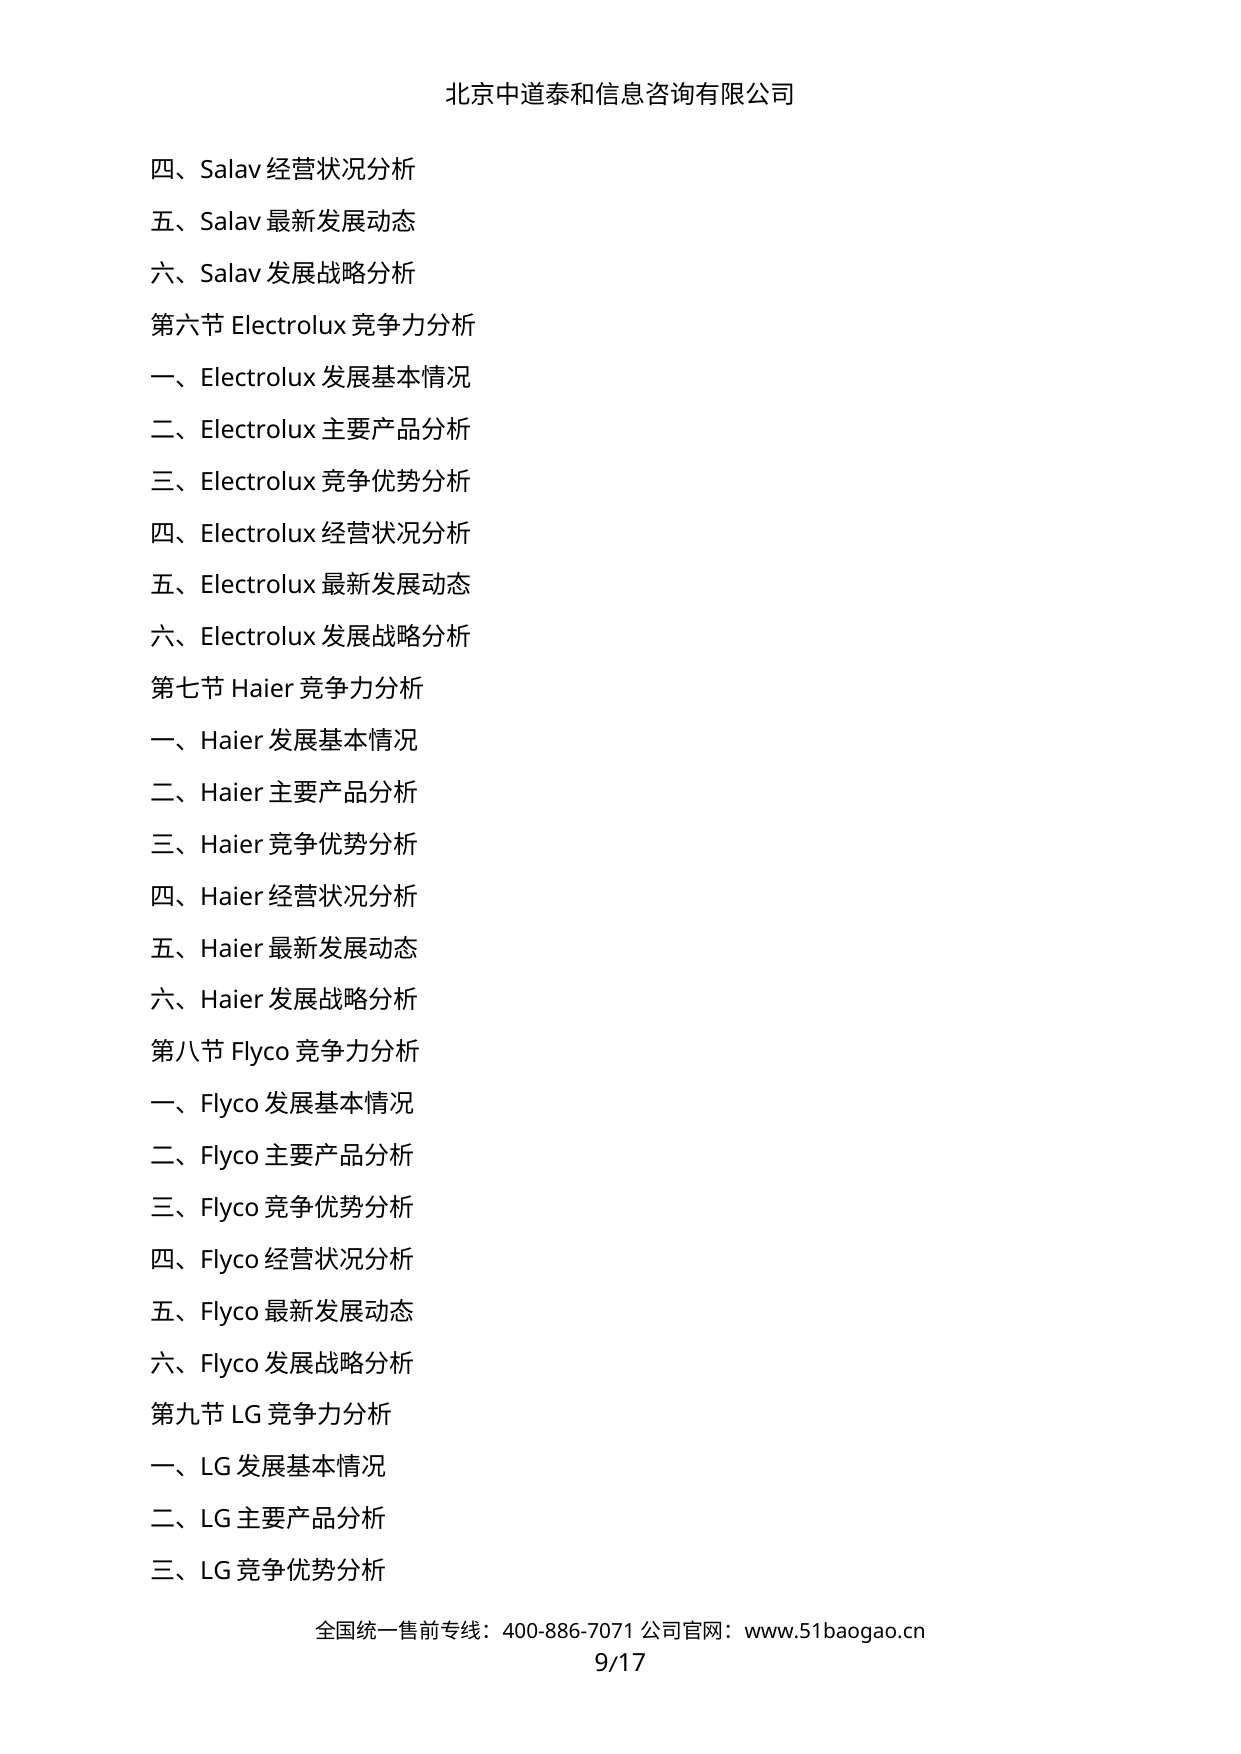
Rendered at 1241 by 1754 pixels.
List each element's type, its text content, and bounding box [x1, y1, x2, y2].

text 四、Electrolux经营状况分析 [150, 513, 1090, 549]
text 五、Salav最新发展动态 [150, 202, 1090, 238]
text 二、Haier主要产品分析 [150, 772, 1090, 809]
text 二、Flyco主要产品分析 [150, 1136, 1090, 1172]
text 二、LG主要产品分析 [150, 1499, 1090, 1535]
text 第七节 Haier竞争力分析 [150, 669, 1090, 705]
text 第九节 LG竞争力分析 [150, 1395, 1090, 1431]
text 六、Flyco发展战略分析 [150, 1343, 1090, 1379]
text 四、Haier经营状况分析 [150, 876, 1090, 912]
text 五、Flyco最新发展动态 [150, 1291, 1090, 1327]
text 第八节 Flyco竞争力分析 [150, 1032, 1090, 1068]
text 三、LG竞争优势分析 [150, 1551, 1090, 1587]
text 第六节 Electrolux竞争力分析 [150, 306, 1090, 342]
text 二、Electrolux主要产品分析 [150, 409, 1090, 446]
text 一、Haier发展基本情况 [150, 721, 1090, 757]
text 一、Flyco发展基本情况 [150, 1084, 1090, 1120]
text 四、Salav经营状况分析 [150, 150, 1090, 186]
text 六、Electrolux发展战略分析 [150, 617, 1090, 653]
text 六、Salav发展战略分析 [150, 254, 1090, 290]
text 五、Haier最新发展动态 [150, 928, 1090, 964]
text 三、Electrolux竞争优势分析 [150, 461, 1090, 497]
text 四、Flyco经营状况分析 [150, 1239, 1090, 1276]
text 三、Flyco竞争优势分析 [150, 1187, 1090, 1224]
text 一、LG发展基本情况 [150, 1447, 1090, 1483]
text 六、Haier发展战略分析 [150, 980, 1090, 1016]
text 一、Electrolux发展基本情况 [150, 357, 1090, 394]
text 三、Haier竞争优势分析 [150, 824, 1090, 861]
text 五、Electrolux最新发展动态 [150, 565, 1090, 601]
